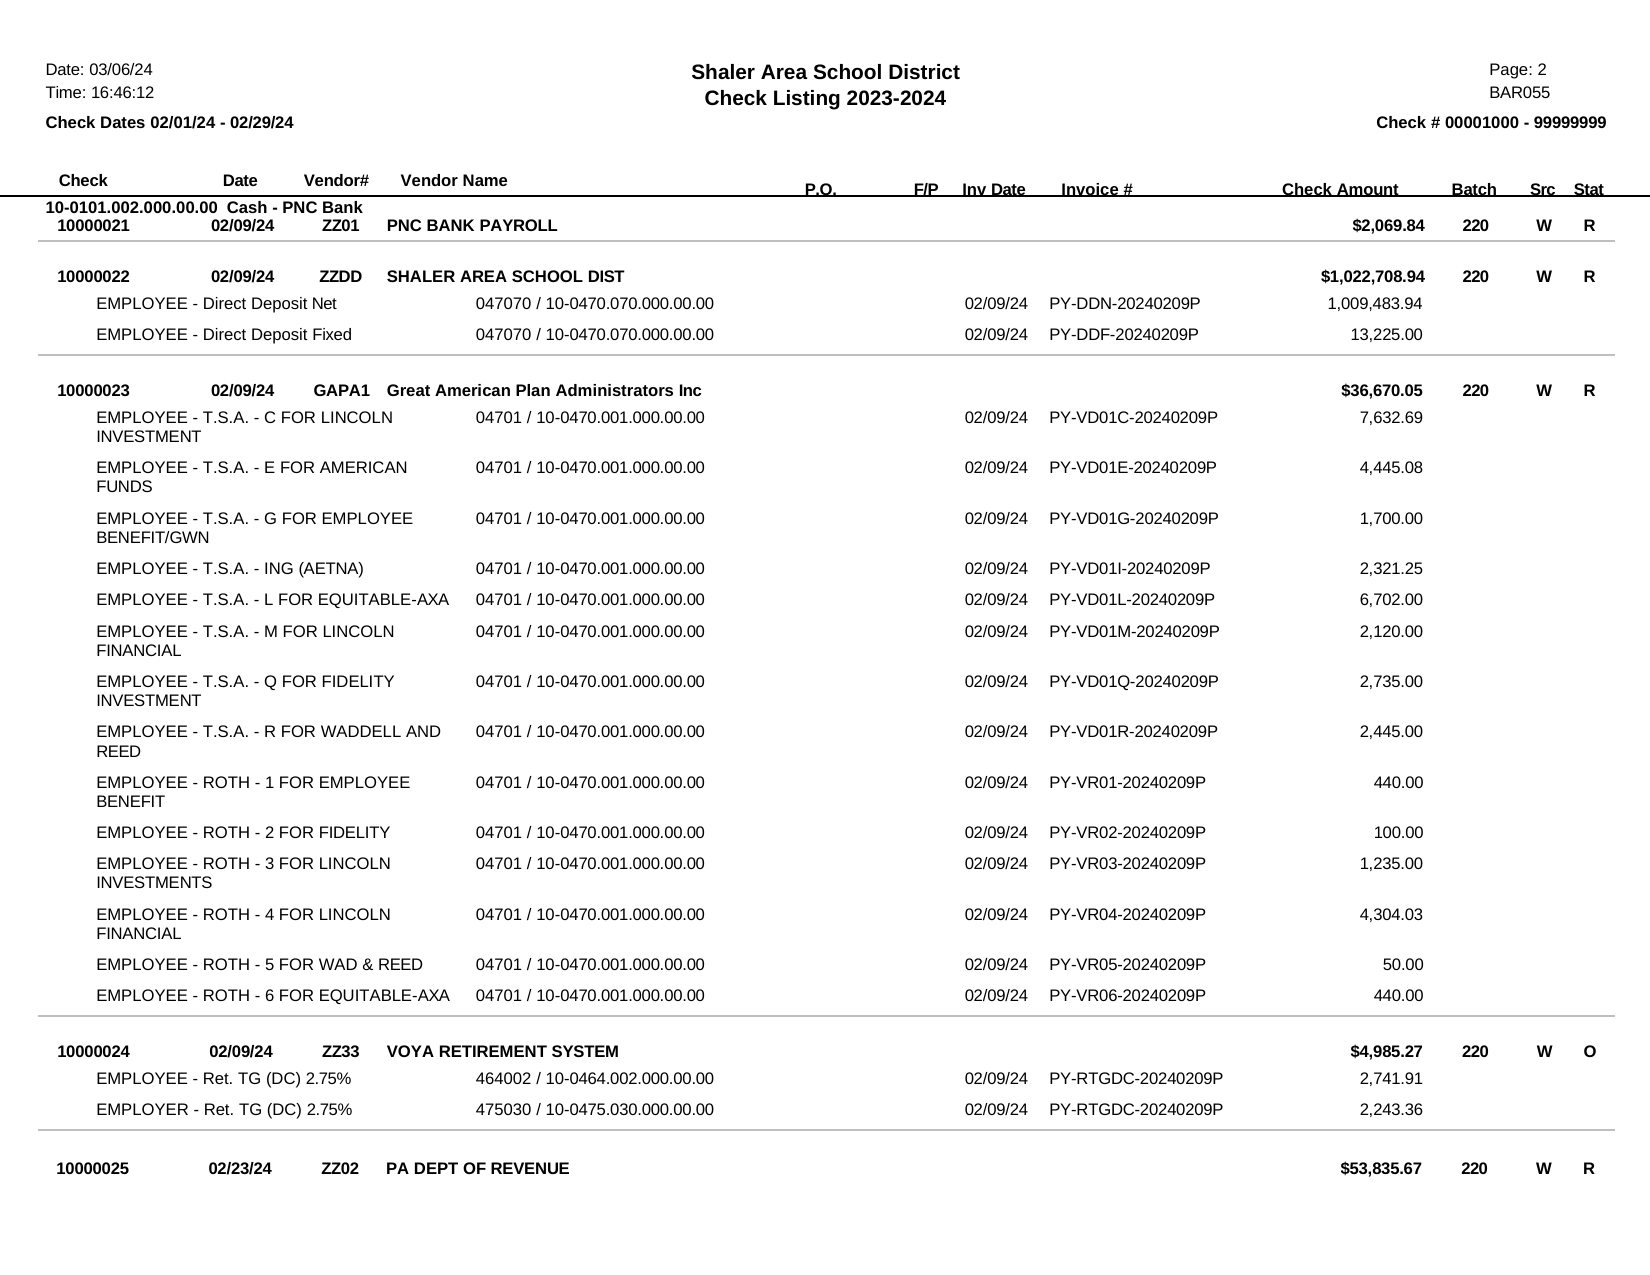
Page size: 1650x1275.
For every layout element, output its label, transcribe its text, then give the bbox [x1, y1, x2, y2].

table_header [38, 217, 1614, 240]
text Batch [1451, 180, 1502, 199]
text Src [1530, 180, 1557, 199]
text Inv Date Invoice # [962, 180, 1137, 199]
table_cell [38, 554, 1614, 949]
text Stat [1573, 180, 1625, 199]
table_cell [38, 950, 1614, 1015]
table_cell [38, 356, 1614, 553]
text P.O. [804, 180, 842, 199]
text Check Amount [1282, 180, 1404, 199]
text 10000025 02/23/24 ZZ02 PA DEPT OF REVENUE $53,835.67 220 W R [56, 1159, 1625, 1178]
text Check Date Vendor# Vendor Name 10-0101.002.000.00.00 Cash - PNC Bank [45, 170, 508, 217]
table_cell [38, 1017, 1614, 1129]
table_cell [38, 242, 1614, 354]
text F/P [913, 180, 939, 199]
